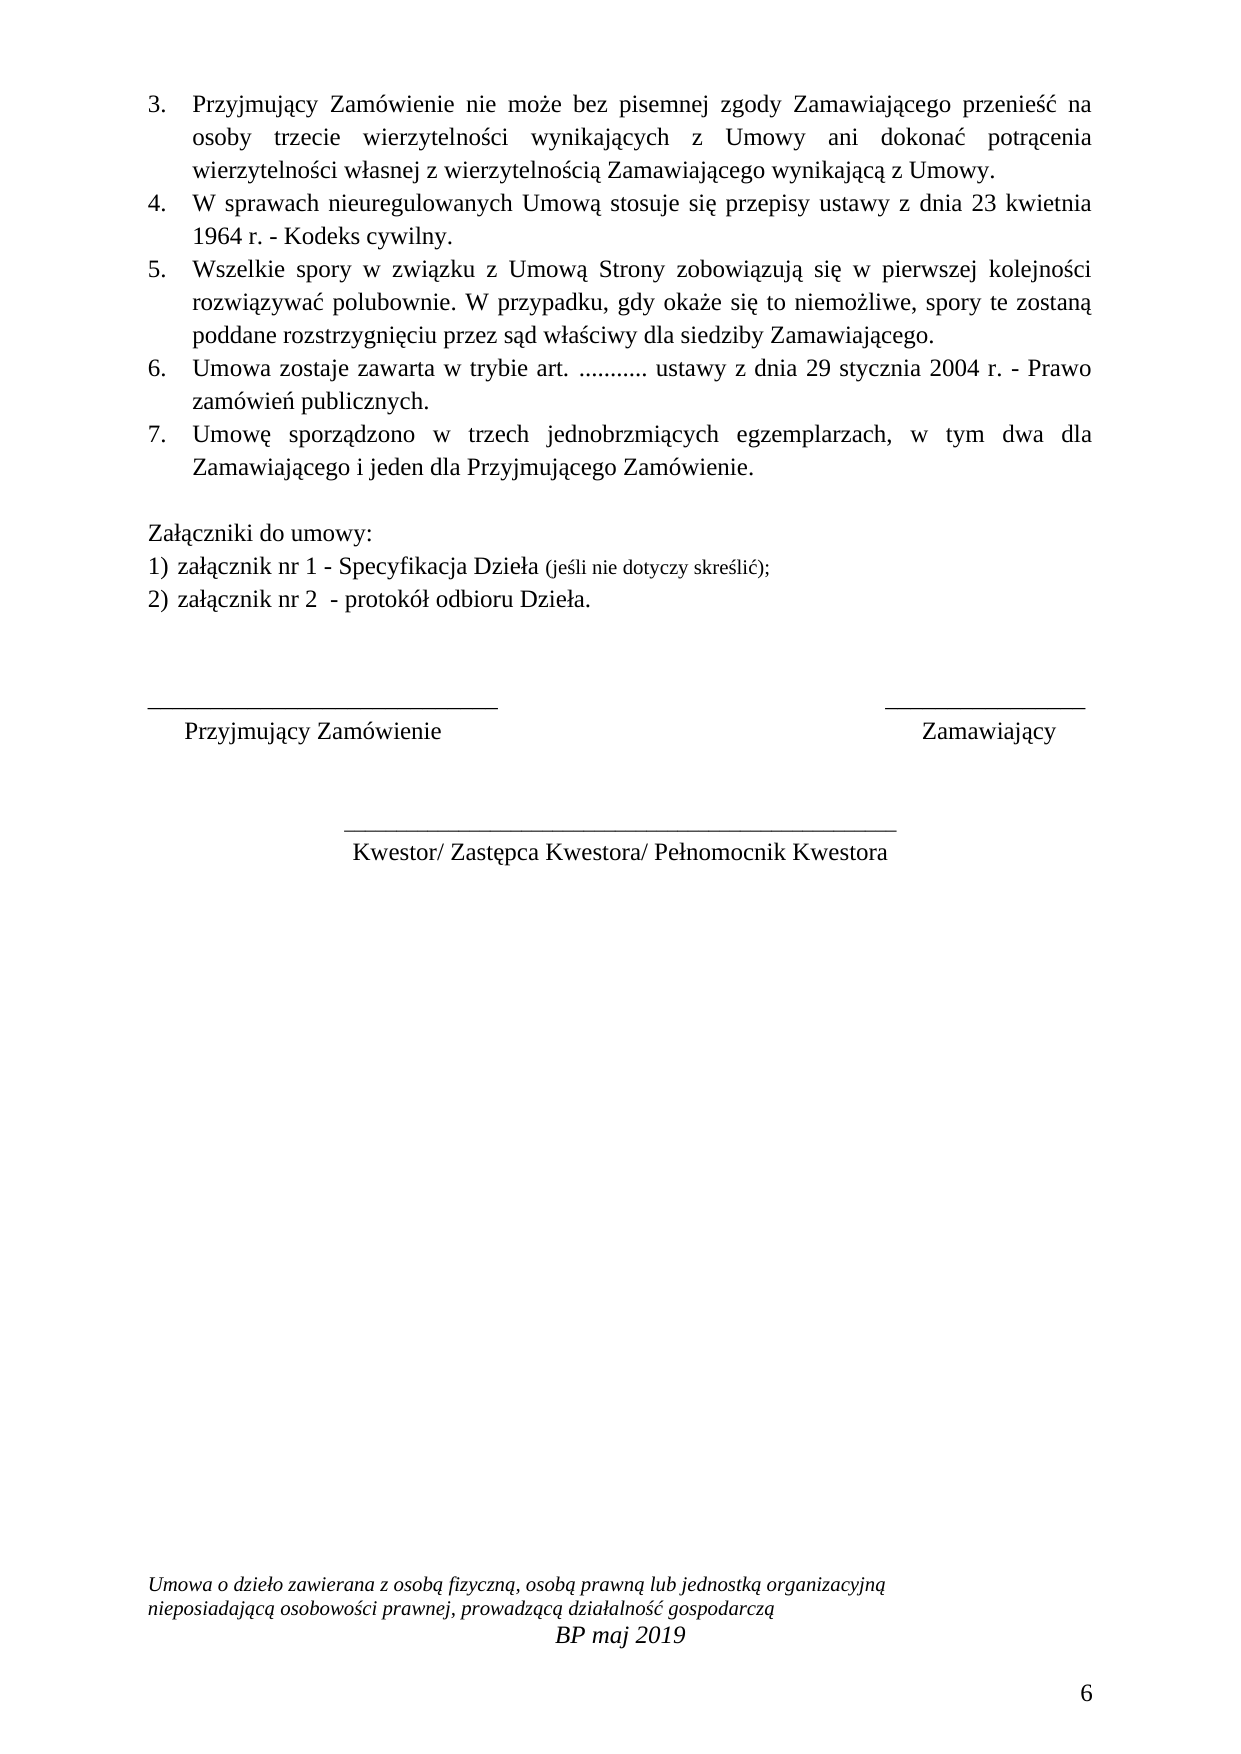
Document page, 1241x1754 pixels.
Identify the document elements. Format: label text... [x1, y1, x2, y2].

list W sprawach nieuregulowanych Umową stosuje się przepisy ustawy z dnia 23 kwietnia 1964 r. - Kodeks cywilny. [148, 188, 1092, 249]
text ____________________________ ________________ [148, 683, 1092, 712]
text 2) załącznik nr 2 - protokół odbioru Dzieła. [148, 584, 1092, 613]
text _____________________________________________________ [148, 810, 1092, 834]
text Kwestor/ Zastępca Kwestora/ Pełnomocnik Kwestora [148, 837, 1092, 866]
text 1) załącznik nr 1 - Specyfikacja Dzieła (jeśli nie dotyczy skreślić); [148, 551, 1092, 580]
text Przyjmujący Zamówienie Zamawiający [148, 716, 1092, 745]
text Załączniki do umowy: [148, 518, 1092, 547]
list Wszelkie spory w związku z Umową Strony zobowiązują się w pierwszej kolejności rozwiązywać polubownie. W przypadku, gdy okaże się to niemożliwe, spory te zostaną poddane rozstrzygnięciu przez sąd właściwy dla siedziby Zamawiającego. [148, 254, 1092, 348]
list Umowę sporządzono w trzech jednobrzmiących egzemplarzach, w tym dwa dla Zamawiającego i jeden dla Przyjmującego Zamówienie. [148, 419, 1092, 481]
list Przyjmujący Zamówienie nie może bez pisemnej zgody Zamawiającego przenieść na osoby trzecie wierzytelności wynikających z Umowy ani dokonać potrącenia wierzytelności własnej z wierzytelnością Zamawiającego wynikającą z Umowy. [148, 89, 1092, 183]
list Umowa zostaje zawarta w trybie art. ........... ustawy z dnia 29 stycznia 2004 r. - Prawo zamówień publicznych. [148, 353, 1092, 414]
